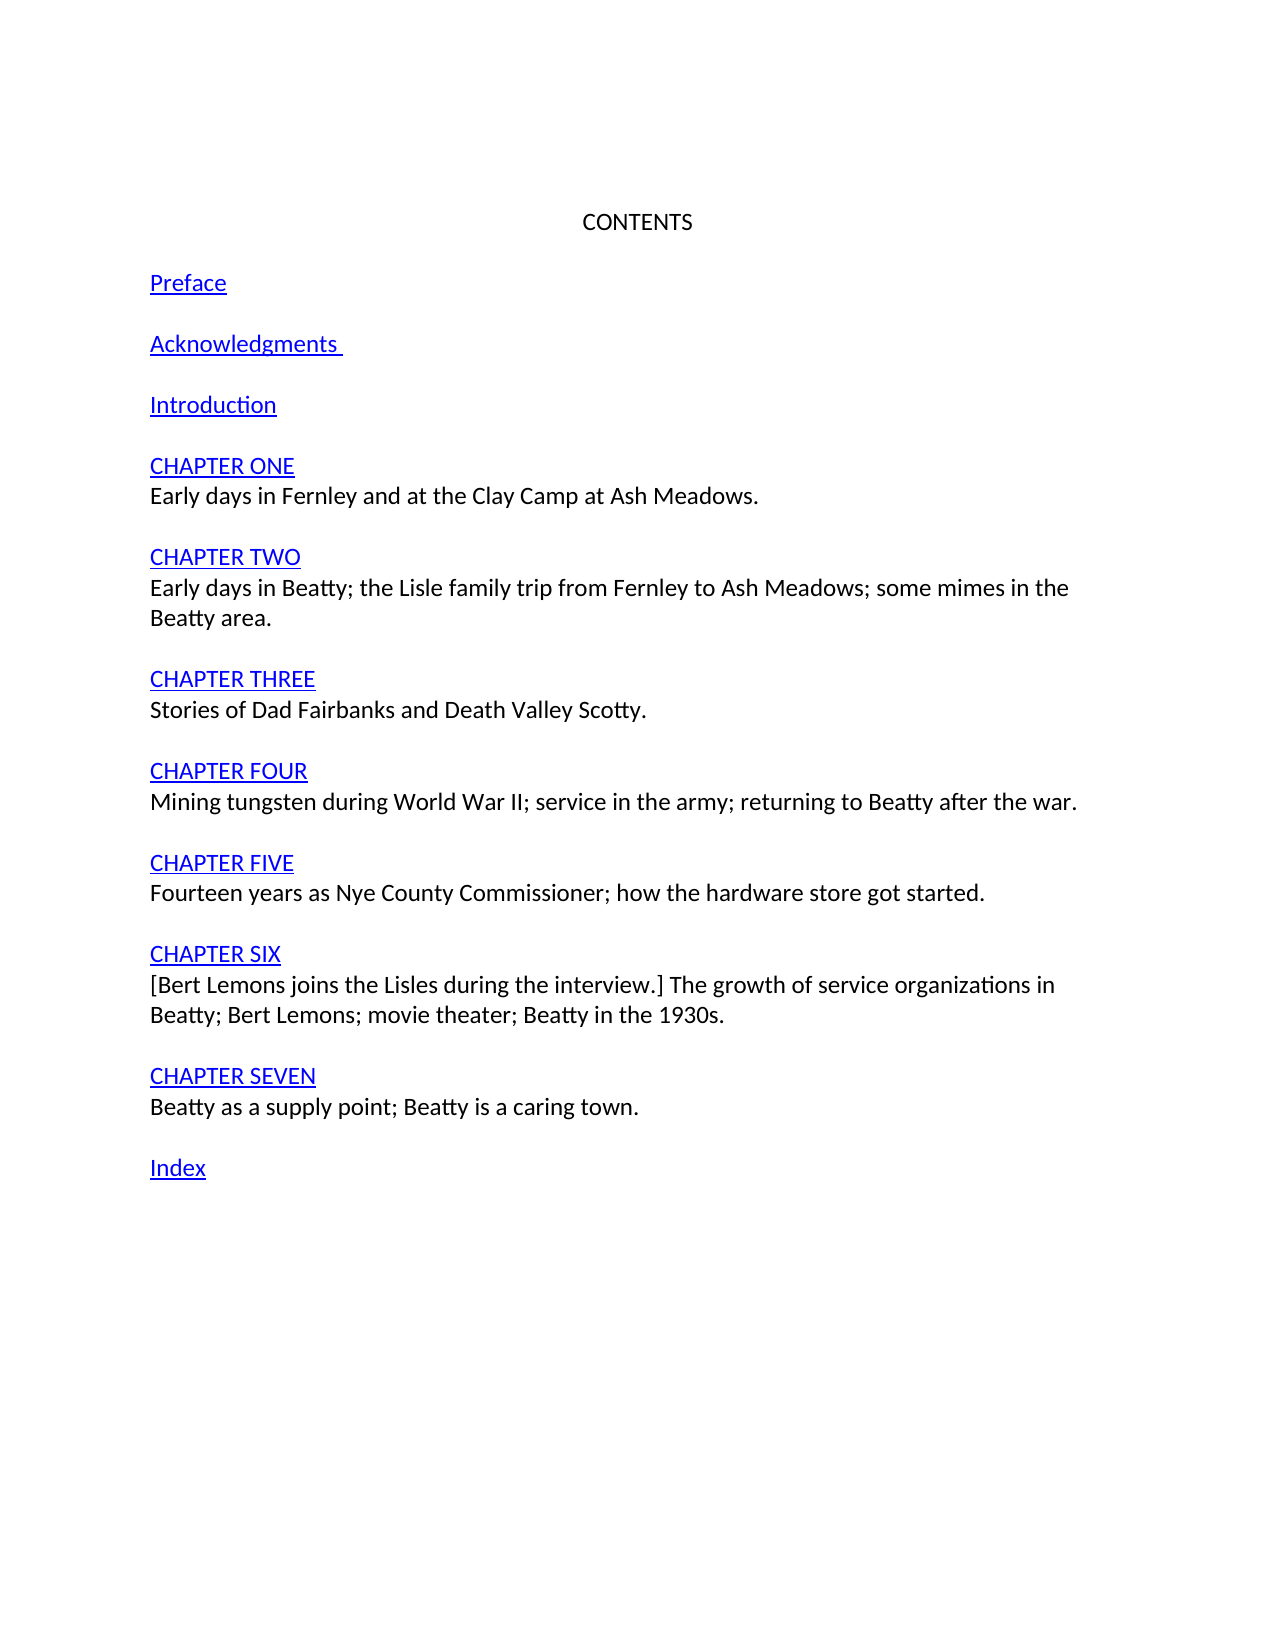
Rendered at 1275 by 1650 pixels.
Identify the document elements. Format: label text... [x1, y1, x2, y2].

text CHAPTER THREE [150, 664, 1125, 694]
text Early days in Beatty; the Lisle family trip from Fernley to Ash Meadows; some mimes in the Beatty area. [150, 572, 1125, 633]
text Mining tungsten during World War II; service in the army; returning to Beatty after the war. [150, 786, 1125, 816]
text CHAPTER ONE [150, 450, 1125, 481]
text Early days in Fernley and at the Clay Camp at Ash Meadows. [150, 481, 1125, 511]
text Index [150, 1152, 1125, 1182]
text CHAPTER TWO [150, 542, 1125, 572]
text Preface [150, 267, 1125, 297]
text [Bert Lemons joins the Lisles during the interview.] The growth of service organizations in Beatty; Bert Lemons; movie theater; Beatty in the 1930s. [150, 969, 1125, 1030]
text CONTENTS [150, 206, 1125, 236]
text CHAPTER SIX [150, 938, 1125, 969]
text CHAPTER FOUR [150, 755, 1125, 786]
text Beatty as a supply point; Beatty is a caring town. [150, 1091, 1125, 1121]
text CHAPTER FIVE [150, 847, 1125, 877]
text Stories of Dad Fairbanks and Death Valley Scotty. [150, 694, 1125, 725]
text Fourteen years as Nye County Commissioner; how the hardware store got started. [150, 877, 1125, 908]
text Acknowledgments [150, 328, 1125, 358]
text CHAPTER SEVEN [150, 1060, 1125, 1091]
text Introduction [150, 389, 1125, 419]
